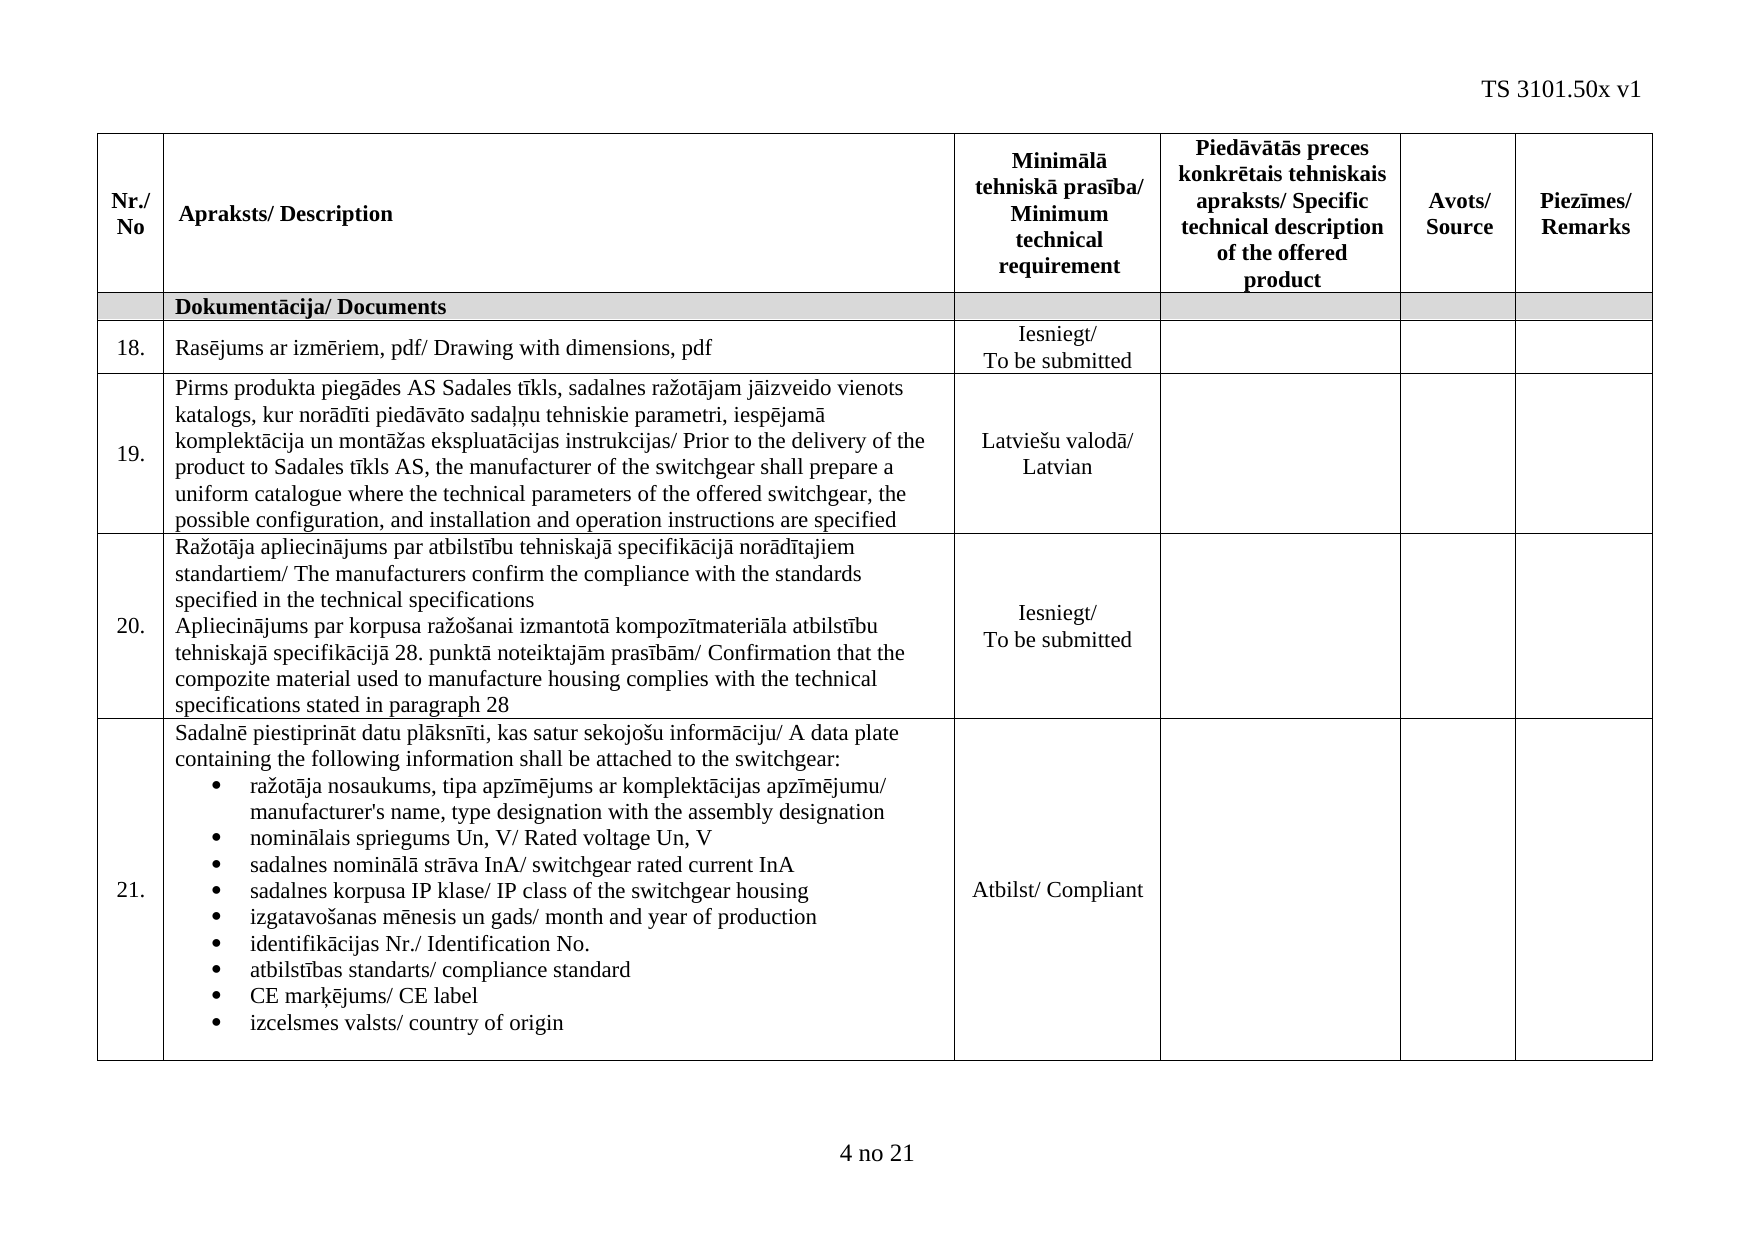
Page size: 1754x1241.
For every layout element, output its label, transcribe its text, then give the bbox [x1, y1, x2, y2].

table_cell [1401, 374, 1515, 532]
table_cell Latviešu valodā/ Latvian [955, 374, 1160, 532]
table_cell [1161, 719, 1400, 1060]
table_cell [98, 534, 163, 718]
table_cell [1516, 534, 1652, 718]
table_cell [1401, 534, 1515, 718]
table_cell [1401, 719, 1515, 1060]
table_cell [1516, 321, 1652, 373]
table_cell [1161, 534, 1400, 718]
table_cell [1161, 321, 1400, 373]
table_cell Ražotāja apliecinājums par atbilstību tehniskajā specifikācijā norādītajiem standartiem/ The manufacturers confirm the compliance with the standards specified in the technical specifications Apliecinājums par korpusa ražošanai izmantotā kompozītmateriāla atbilstību tehniskajā specifikācijā 28. punktā noteiktajām prasībām/ Confirmation that the compozite material used to manufacture housing complies with the technical specifications stated in paragraph 28 [164, 534, 954, 718]
table_cell [1516, 293, 1652, 319]
table_cell Sadalnē piestiprināt datu plāksnīti, kas satur sekojošu informāciju/ A data plate containing the following information shall be attached to the switchgear: ražotāja nosaukums, tipa apzīmējums ar komplektācijas apzīmējumu/ manufacturer's name, type designation with the assembly designation nominālais spriegums Un, V/ Rated voltage Un, V sadalnes nominālā strāva InA/ switchgear rated current InA sadalnes korpusa IP klase/ IP class of the switchgear housing izgatavošanas mēnesis un gads/ month and year of production identifikācijas Nr./ Identification No. atbilstības standarts/ compliance standard CE marķējums/ CE label izcelsmes valsts/ country of origin [164, 719, 954, 1060]
table_cell [1161, 293, 1400, 319]
table_cell Iesniegt/ To be submitted [955, 534, 1160, 718]
table_cell [98, 293, 163, 319]
table_header Piedāvātās preces konkrētais tehniskais apraksts/ Specific technical description of the offered product [1161, 134, 1400, 292]
table_cell [98, 374, 163, 532]
table_cell [1401, 321, 1515, 373]
table_cell [1516, 719, 1652, 1060]
table_header Minimālā tehniskā prasība/ Minimum technical requirement [955, 134, 1160, 292]
table_cell [955, 293, 1160, 319]
table_cell Iesniegt/ To be submitted [955, 321, 1160, 373]
table_header Apraksts/ Description [164, 134, 954, 292]
table_cell Atbilst/ Compliant [955, 719, 1160, 1060]
table_cell [1516, 374, 1652, 532]
table_cell Dokumentācija/ Documents [164, 293, 954, 319]
table_cell [98, 321, 163, 373]
table_header Piezīmes/ Remarks [1516, 134, 1652, 292]
table_header Avots/ Source [1401, 134, 1515, 292]
table_cell Pirms produkta piegādes AS Sadales tīkls, sadalnes ražotājam jāizveido vienots katalogs, kur norādīti piedāvāto sadaļņu tehniskie parametri, iespējamā komplektācija un montāžas ekspluatācijas instrukcijas/ Prior to the delivery of the product to Sadales tīkls AS, the manufacturer of the switchgear shall prepare a uniform catalogue where the technical parameters of the offered switchgear, the possible configuration, and installation and operation instructions are specified [164, 374, 954, 532]
table_cell [1161, 374, 1400, 532]
table_header Nr./ No [98, 134, 163, 292]
table_cell Rasējums ar izmēriem, pdf/ Drawing with dimensions, pdf [164, 321, 954, 373]
table_cell [1401, 293, 1515, 319]
table_cell [98, 719, 163, 1060]
